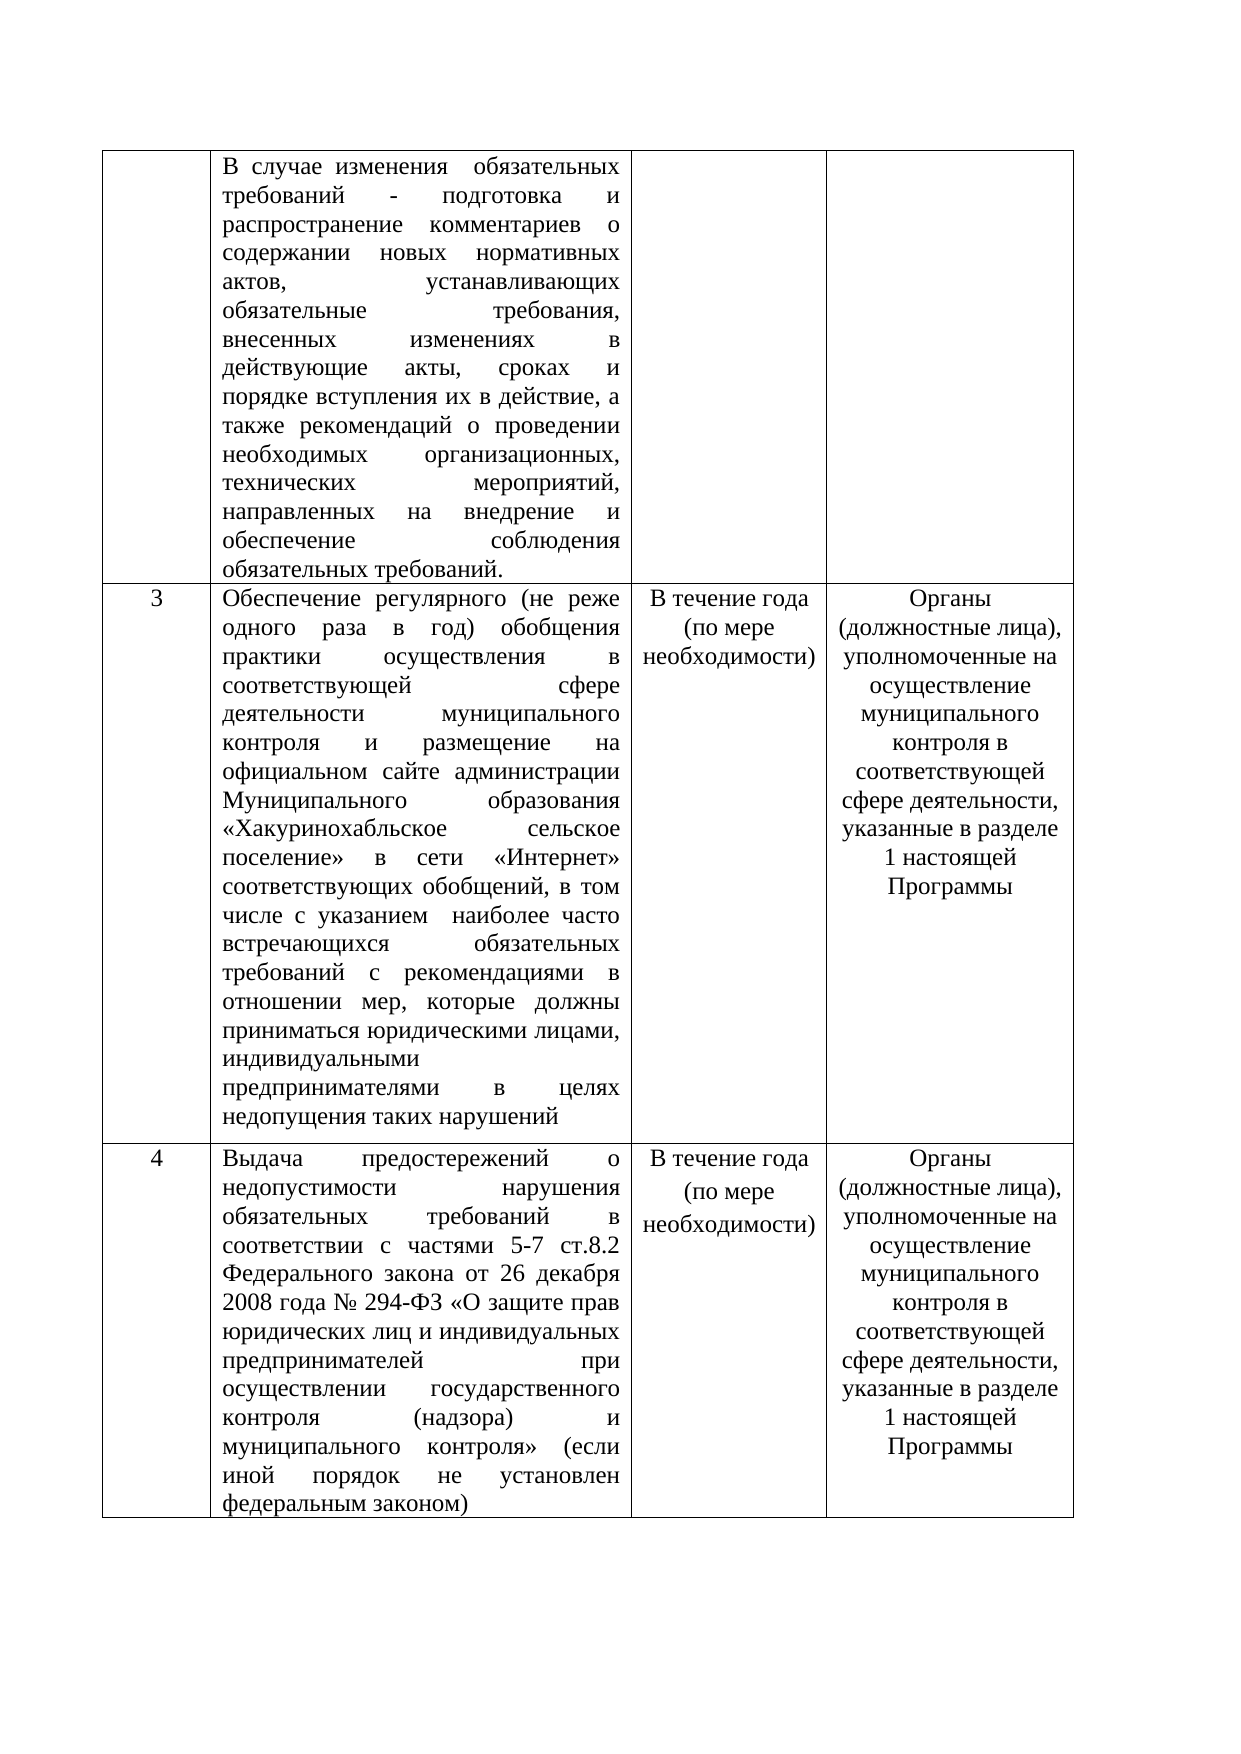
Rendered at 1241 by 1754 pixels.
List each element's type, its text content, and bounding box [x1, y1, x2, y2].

table_cell 4 [103, 1144, 210, 1517]
table_cell 2 [103, 151, 210, 582]
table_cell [211, 151, 631, 582]
table_cell Обеспечение регулярного (не реже одного раза в год) обобщения практики осуществления в соответствующей сфере деятельности муниципального контроля и размещение на официальном сайте администрации Муниципального образования «Хакуринохабльское сельское поселение» в сети «Интернет» соответствующих обобщений, в том числе с указанием наиболее часто встречающихся обязательных требований с рекомендациями в отношении мер, которые должны приниматься юридическими лицами, индивидуальными предпринимателями в целях недопущения таких нарушений [211, 584, 631, 1142]
table_cell Выдача предостережений о недопустимости нарушения обязательных требований в соответствии с частями 5-7 ст.8.2 Федерального закона от 26 декабря 2008 года № 294-ФЗ «О защите прав юридических лиц и индивидуальных предпринимателей при осуществлении государственного контроля (надзора) и муниципального контроля» (если иной порядок не установлен федеральным законом) [211, 1144, 631, 1517]
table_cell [827, 151, 1073, 582]
table_cell В течение года (по мере необходимости) [632, 1144, 826, 1517]
table_cell 3 [103, 584, 210, 1142]
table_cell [632, 151, 826, 582]
table_cell В течение года (по мере необходимости) [632, 584, 826, 1142]
